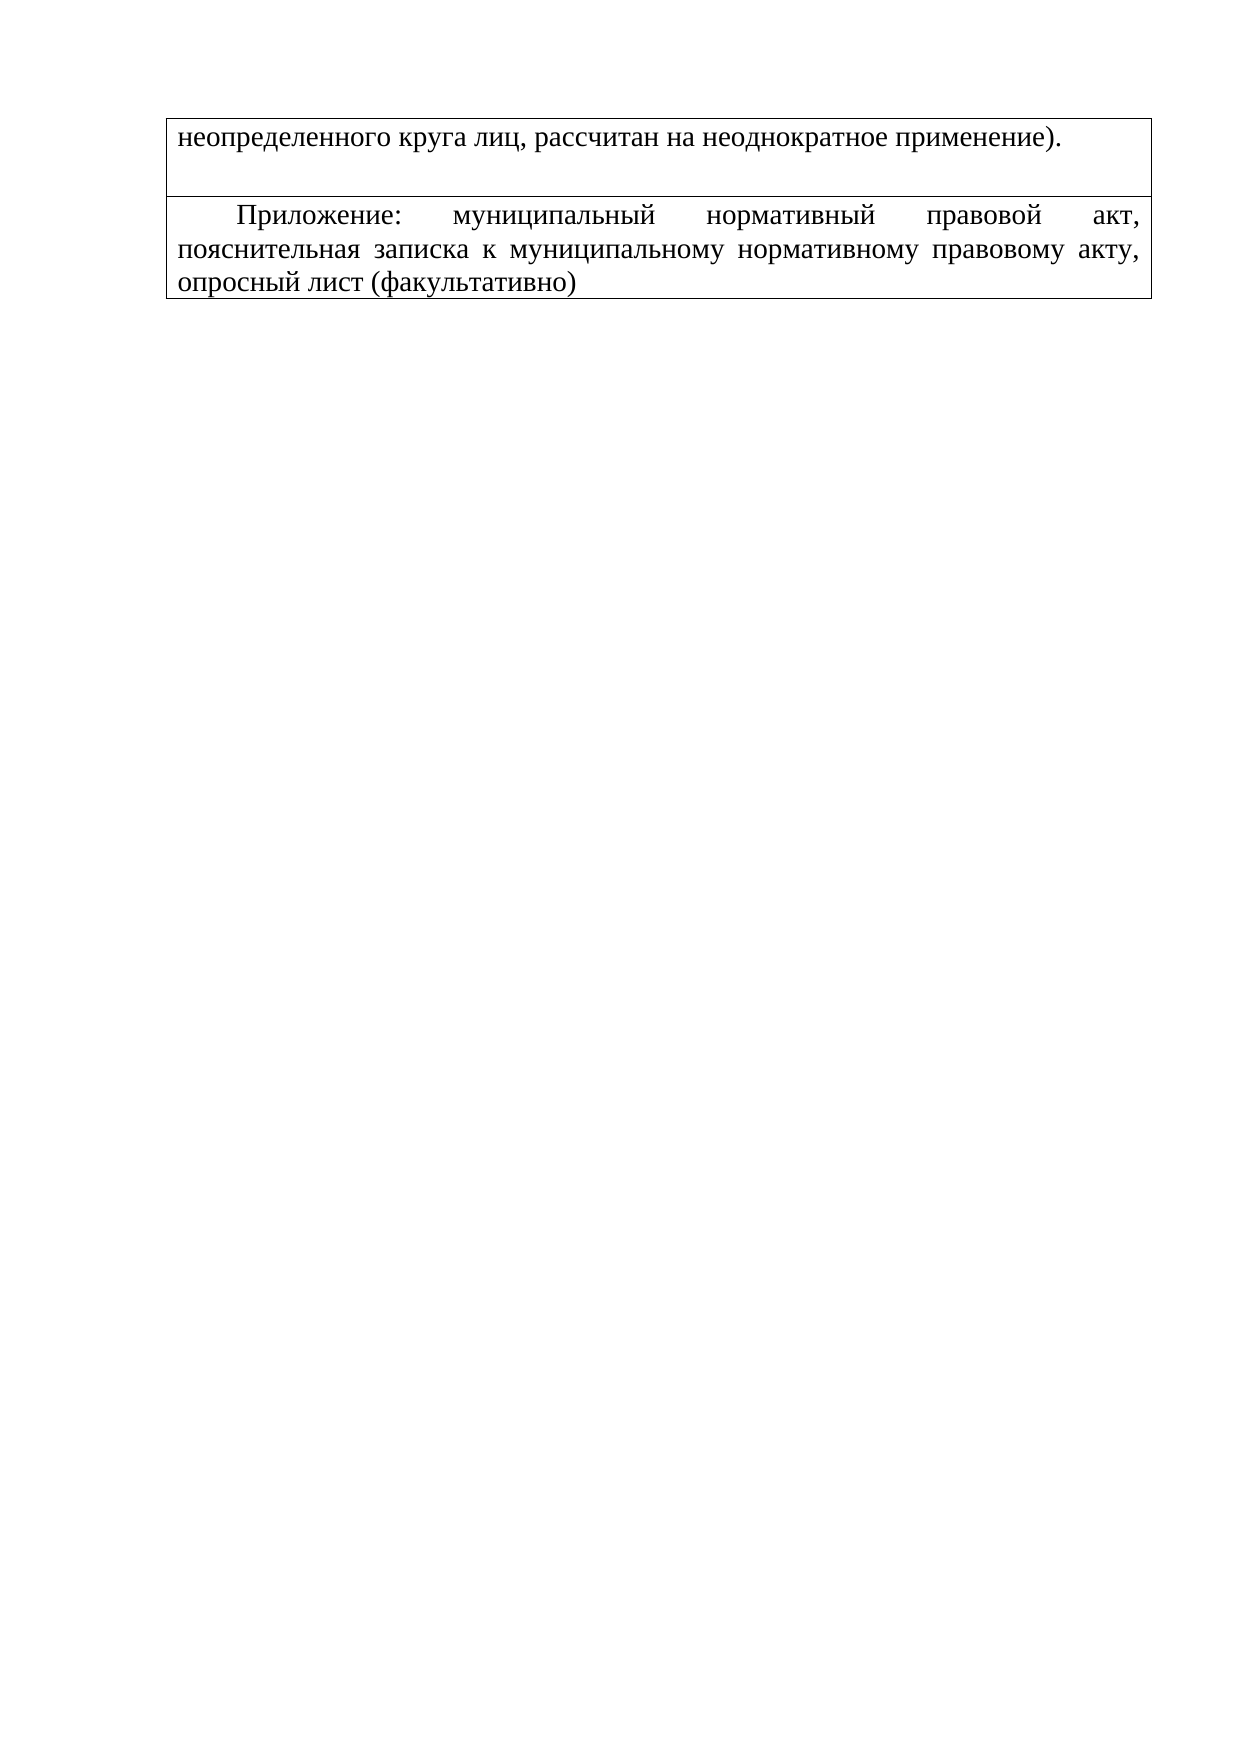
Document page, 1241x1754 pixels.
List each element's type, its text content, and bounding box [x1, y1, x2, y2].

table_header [167, 119, 1151, 196]
table_cell Приложение: муниципальный нормативный правовой акт, пояснительная записка к муниципальному нормативному правовому акту, опросный лист (факультативно) [167, 197, 1151, 298]
